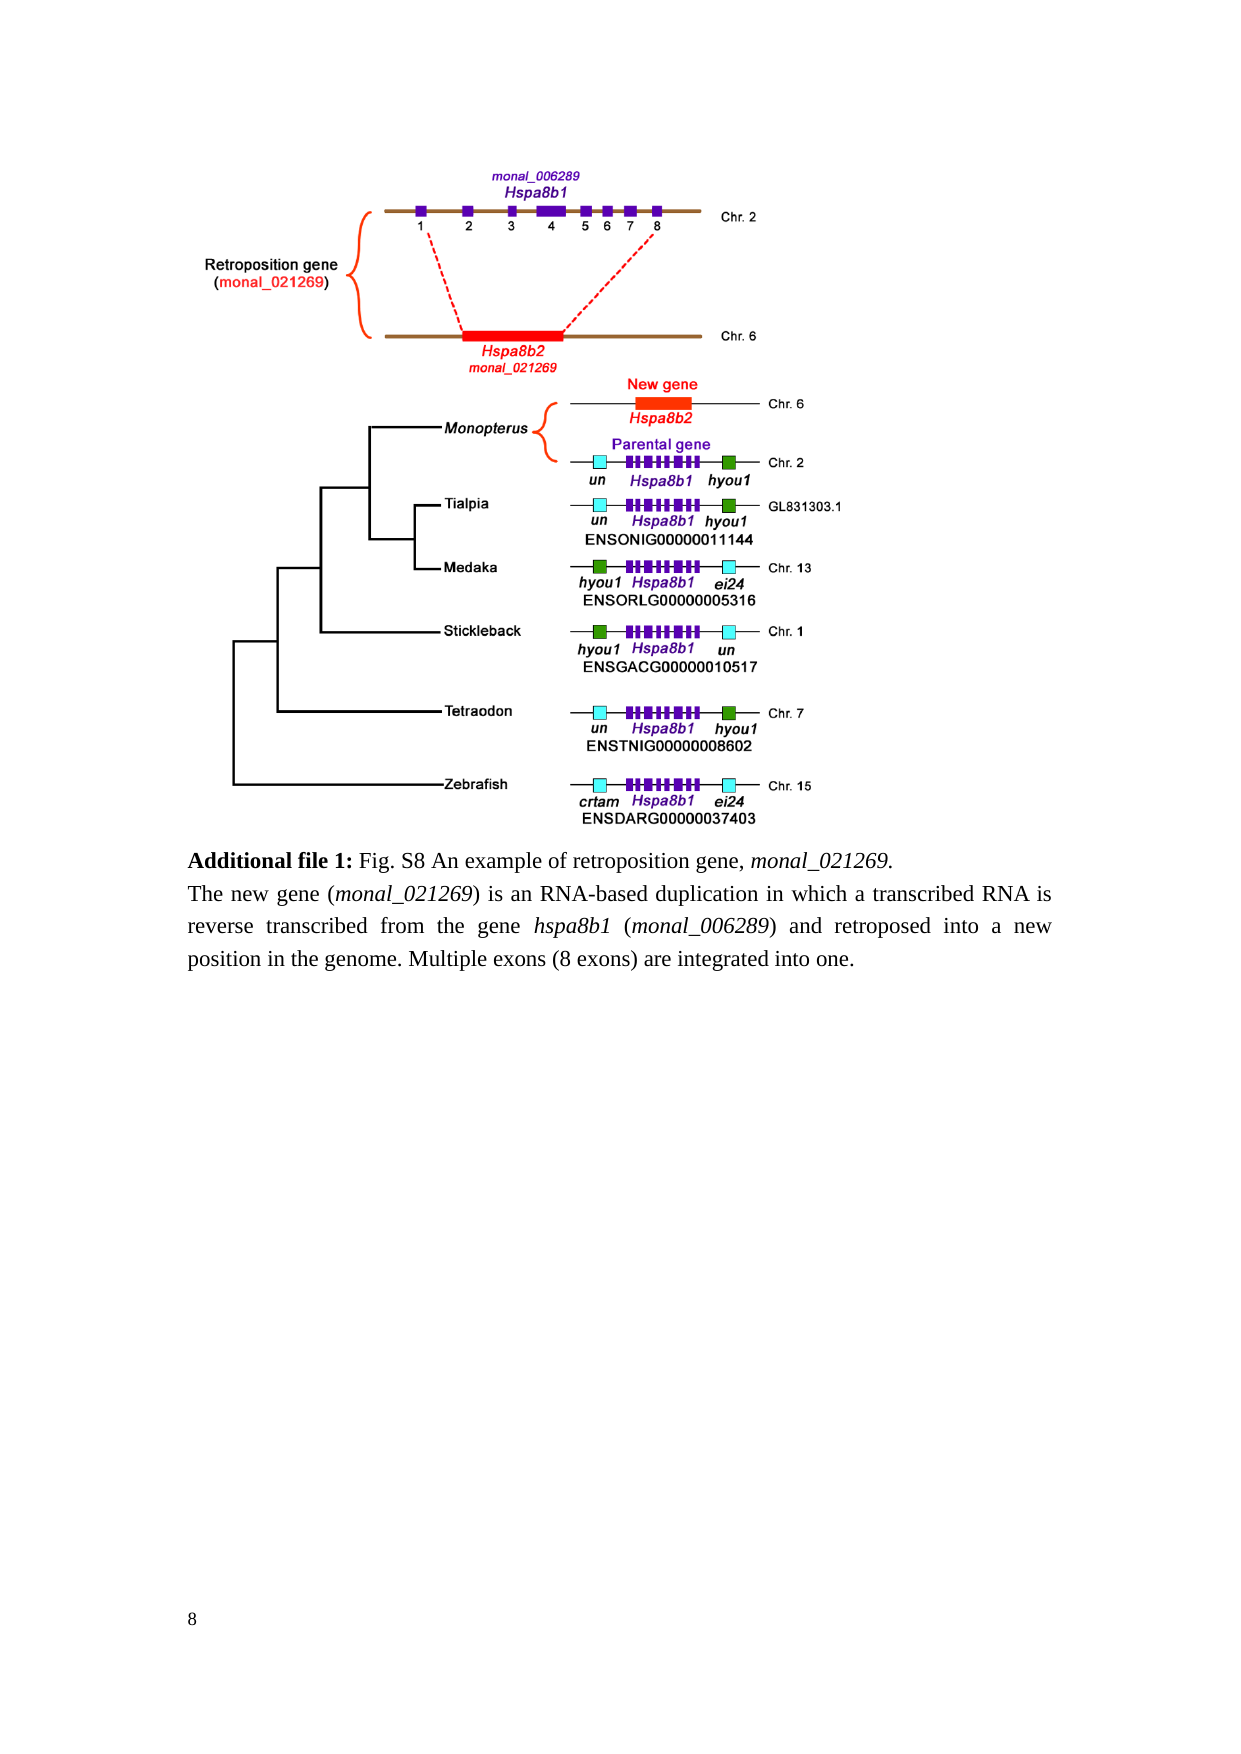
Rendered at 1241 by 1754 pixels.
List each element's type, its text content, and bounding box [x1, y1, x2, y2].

text The new gene (monal_021269) is an RNA-based duplication in which a transcribed RNA is reverse transcribed from the gene hspa8b1 (monal_006289) and retroposed into a new position in the genome. Multiple exons (8 exons) are integrated into one. [187, 877, 1053, 974]
text Additional file 1: Fig. S8 An example of retroposition gene, monal_021269. [187, 844, 1053, 877]
picture [187, 162, 854, 844]
